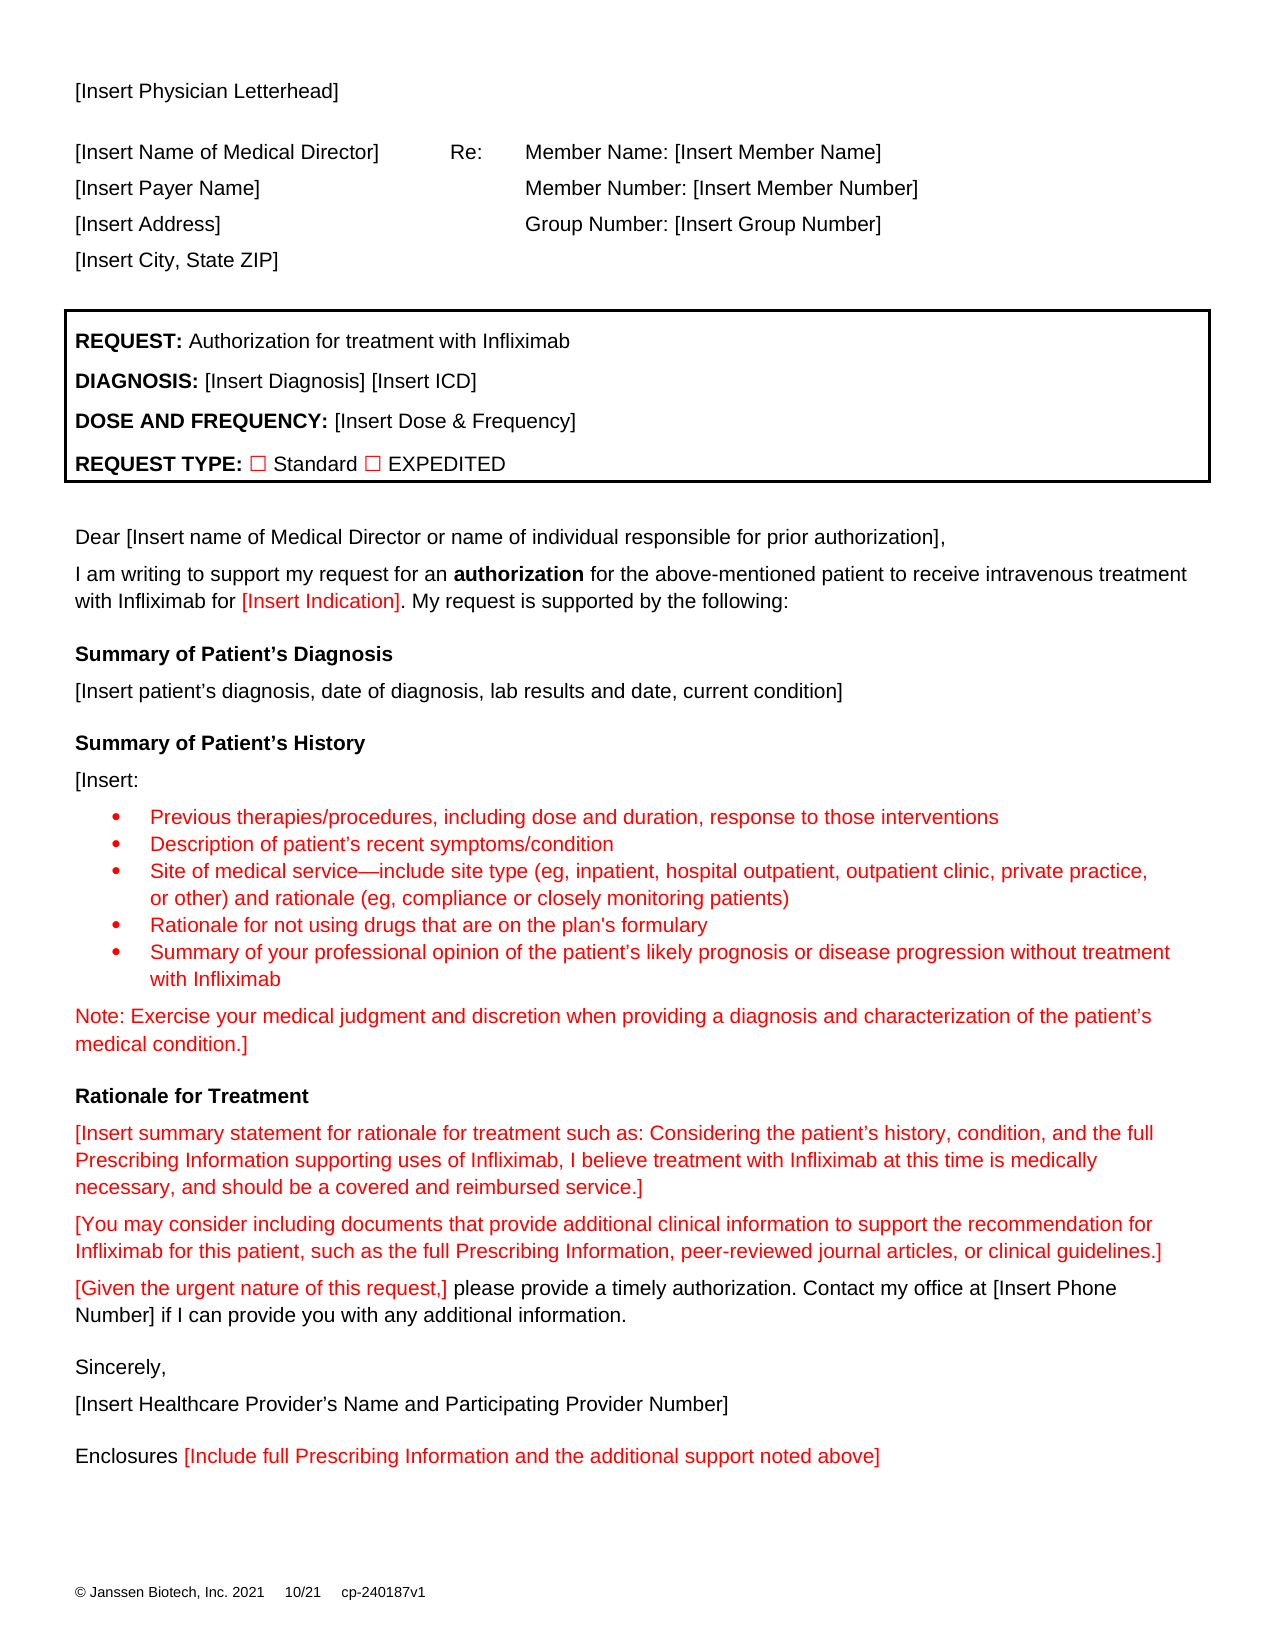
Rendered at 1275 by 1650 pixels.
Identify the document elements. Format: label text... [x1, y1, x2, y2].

text DOSE AND FREQUENCY: [67, 404, 1208, 433]
list Site of medical service—include site type (eg, inpatient, hospital outpatient, outpatient clinic, private practice, or other) and rationale (eg, compliance or closely monitoring patients) [112, 856, 1200, 910]
text REQUEST TYPE: Standard EXPEDITED [67, 444, 1208, 480]
text Member Number: [75, 176, 1200, 200]
text Enclosures [Include full Prescribing Information and the additional support noted above] [75, 1441, 1200, 1468]
text REQUEST: Authorization for treatment with Infliximab [67, 324, 1208, 353]
text Re: Member Name: [75, 140, 1200, 164]
list Previous therapies/procedures, including dose and duration, response to those interventions [112, 802, 1200, 829]
text Group Number: [75, 212, 1200, 236]
text Sincerely, [75, 1352, 1200, 1379]
list Rationale for not using drugs that are on the plan's formulary [112, 910, 1200, 937]
text I am writing to support my request for an authorization for the above-mentioned patient to receive intravenous treatment with Infliximab for [Insert Indication]. My request is supported by the following: [75, 559, 1200, 613]
text Summary of Patient’s Diagnosis [75, 638, 1200, 665]
text Summary of Patient’s History [75, 727, 1200, 754]
text [Given the urgent nature of this request,] please provide a timely authorization. Contact my office at if I can provide you with any additional information. [75, 1273, 1200, 1327]
text Dear , [75, 522, 1200, 549]
list Description of patient’s recent symptoms/condition [112, 829, 1200, 856]
list Summary of your professional opinion of the patient’s likely prognosis or disease progression without treatment with Infliximab [112, 937, 1200, 991]
text [Insert summary statement for rationale for treatment such as: Considering the patient’s history, condition, and the full Prescribing Information supporting uses of Infliximab, I believe treatment with Infliximab at this time is medically necessary, and should be a covered and reimbursed service.] [75, 1117, 1200, 1199]
text [You may consider including documents that provide additional clinical information to support the recommendation for Infliximab for this patient, such as the full Prescribing Information, peer-reviewed journal articles, or clinical guidelines.] [75, 1209, 1200, 1263]
text Rationale for Treatment [75, 1080, 1200, 1107]
text Note: Exercise your medical judgment and discretion when providing a diagnosis and characterization of the patient’s medical condition.] [75, 1001, 1200, 1055]
text DIAGNOSIS: [67, 364, 1208, 393]
